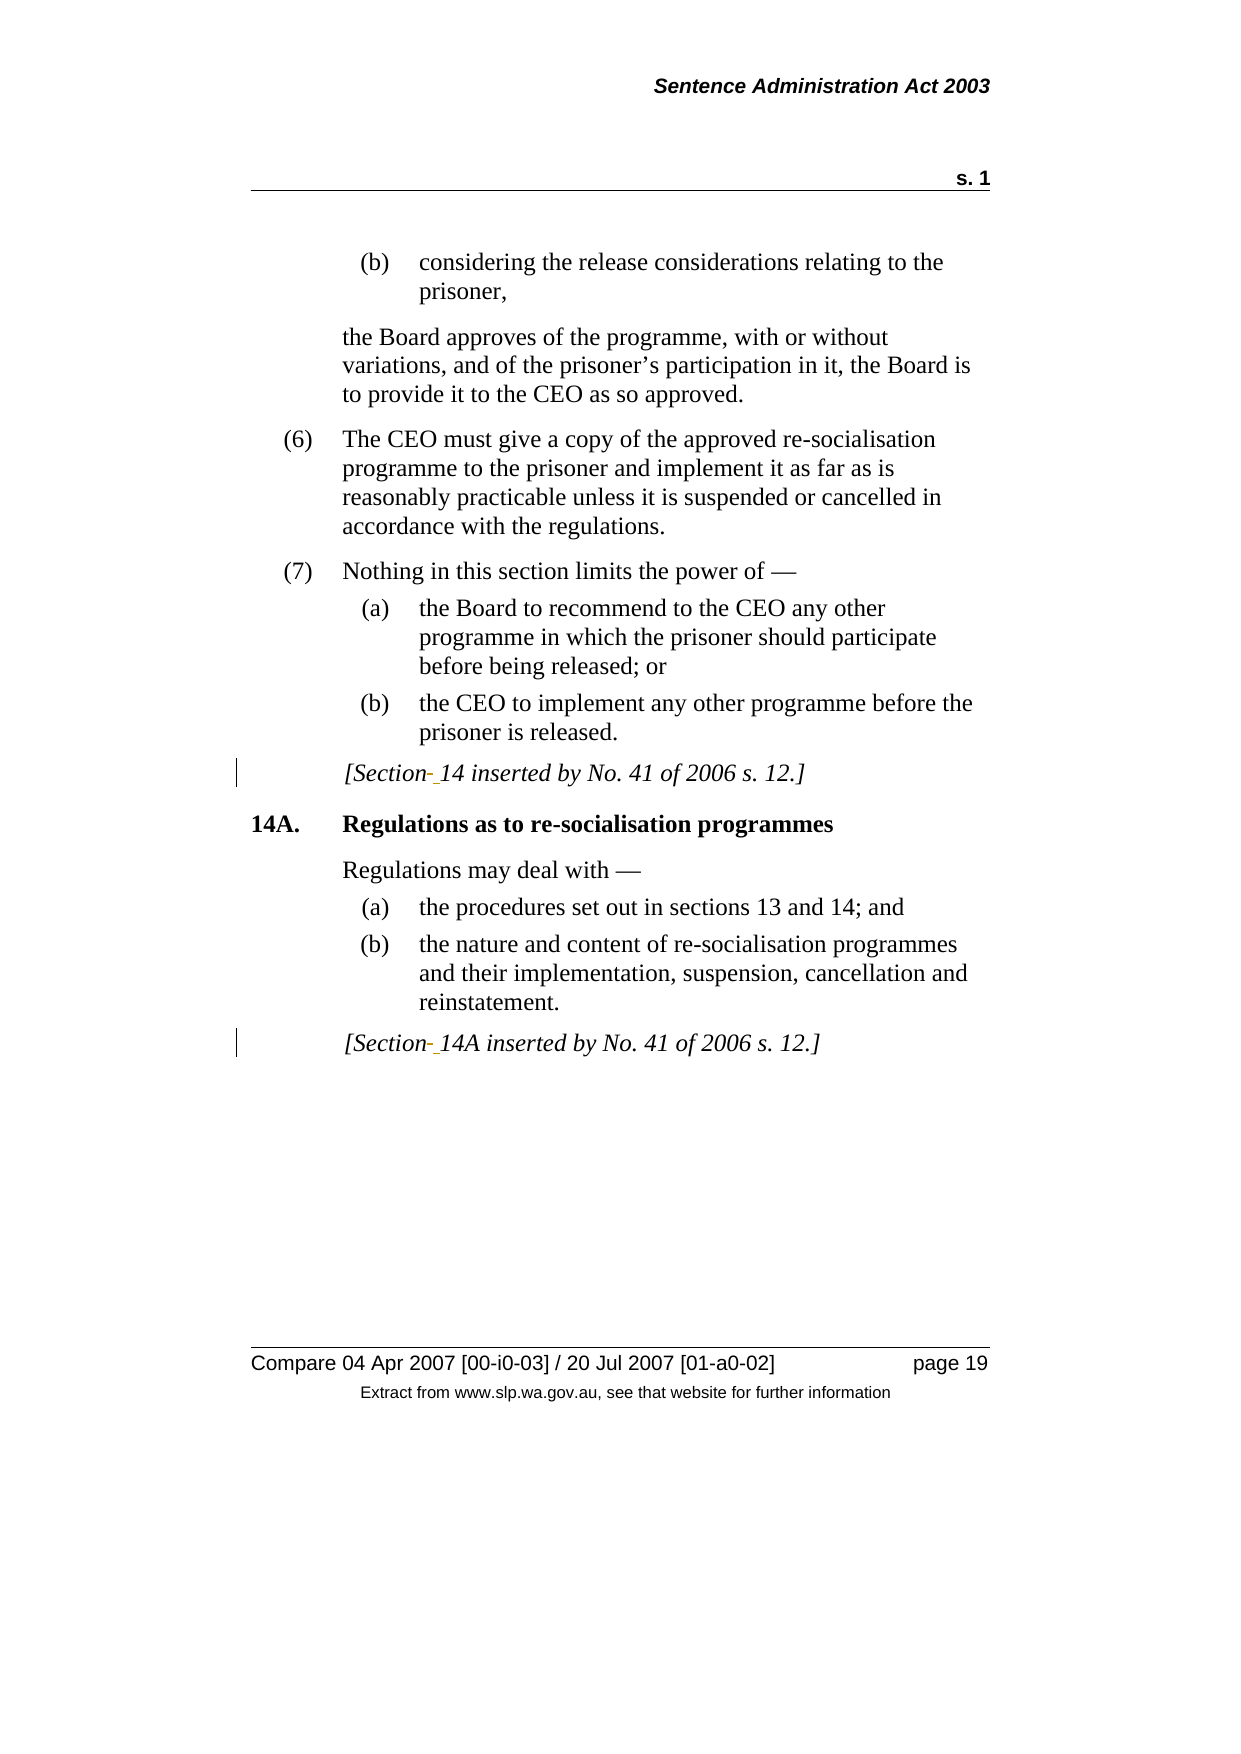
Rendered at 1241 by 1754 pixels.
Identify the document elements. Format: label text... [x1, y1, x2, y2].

text (7) Nothing in this section limits the power of — [251, 556, 990, 585]
text (a) the Board to recommend to the CEO any other programme in which the prisoner should participate before being released; or [251, 593, 990, 679]
text (b) the CEO to implement any other programme before the prisoner is released. [251, 688, 990, 745]
text (b) the nature and content of re-socialisation programmes and their implementation, suspension, cancellation and reinstatement. [251, 929, 990, 1015]
text [Section14 inserted by No. 41 of 2006 s. 12.] [251, 758, 990, 787]
text the Board approves of the programme, with or without variations, and of the prisoner’s participation in it, the Board is to provide it to the CEO as so approved. [251, 322, 990, 408]
subtitle 14A. Regulations as to re-socialisation programmes [251, 809, 990, 838]
text (b) considering the release considerations relating to the prisoner, [251, 247, 990, 305]
text (a) the procedures set out in sections 13 and 14; and [251, 892, 990, 921]
text (6) The CEO must give a copy of the approved re-socialisation programme to the prisoner and implement it as far as is reasonably practicable unless it is suspended or cancelled in accordance with the regulations. [251, 424, 990, 539]
text [Section14A inserted by No. 41 of 2006 s. 12.] [251, 1028, 990, 1057]
text Regulations may deal with — [251, 855, 990, 884]
